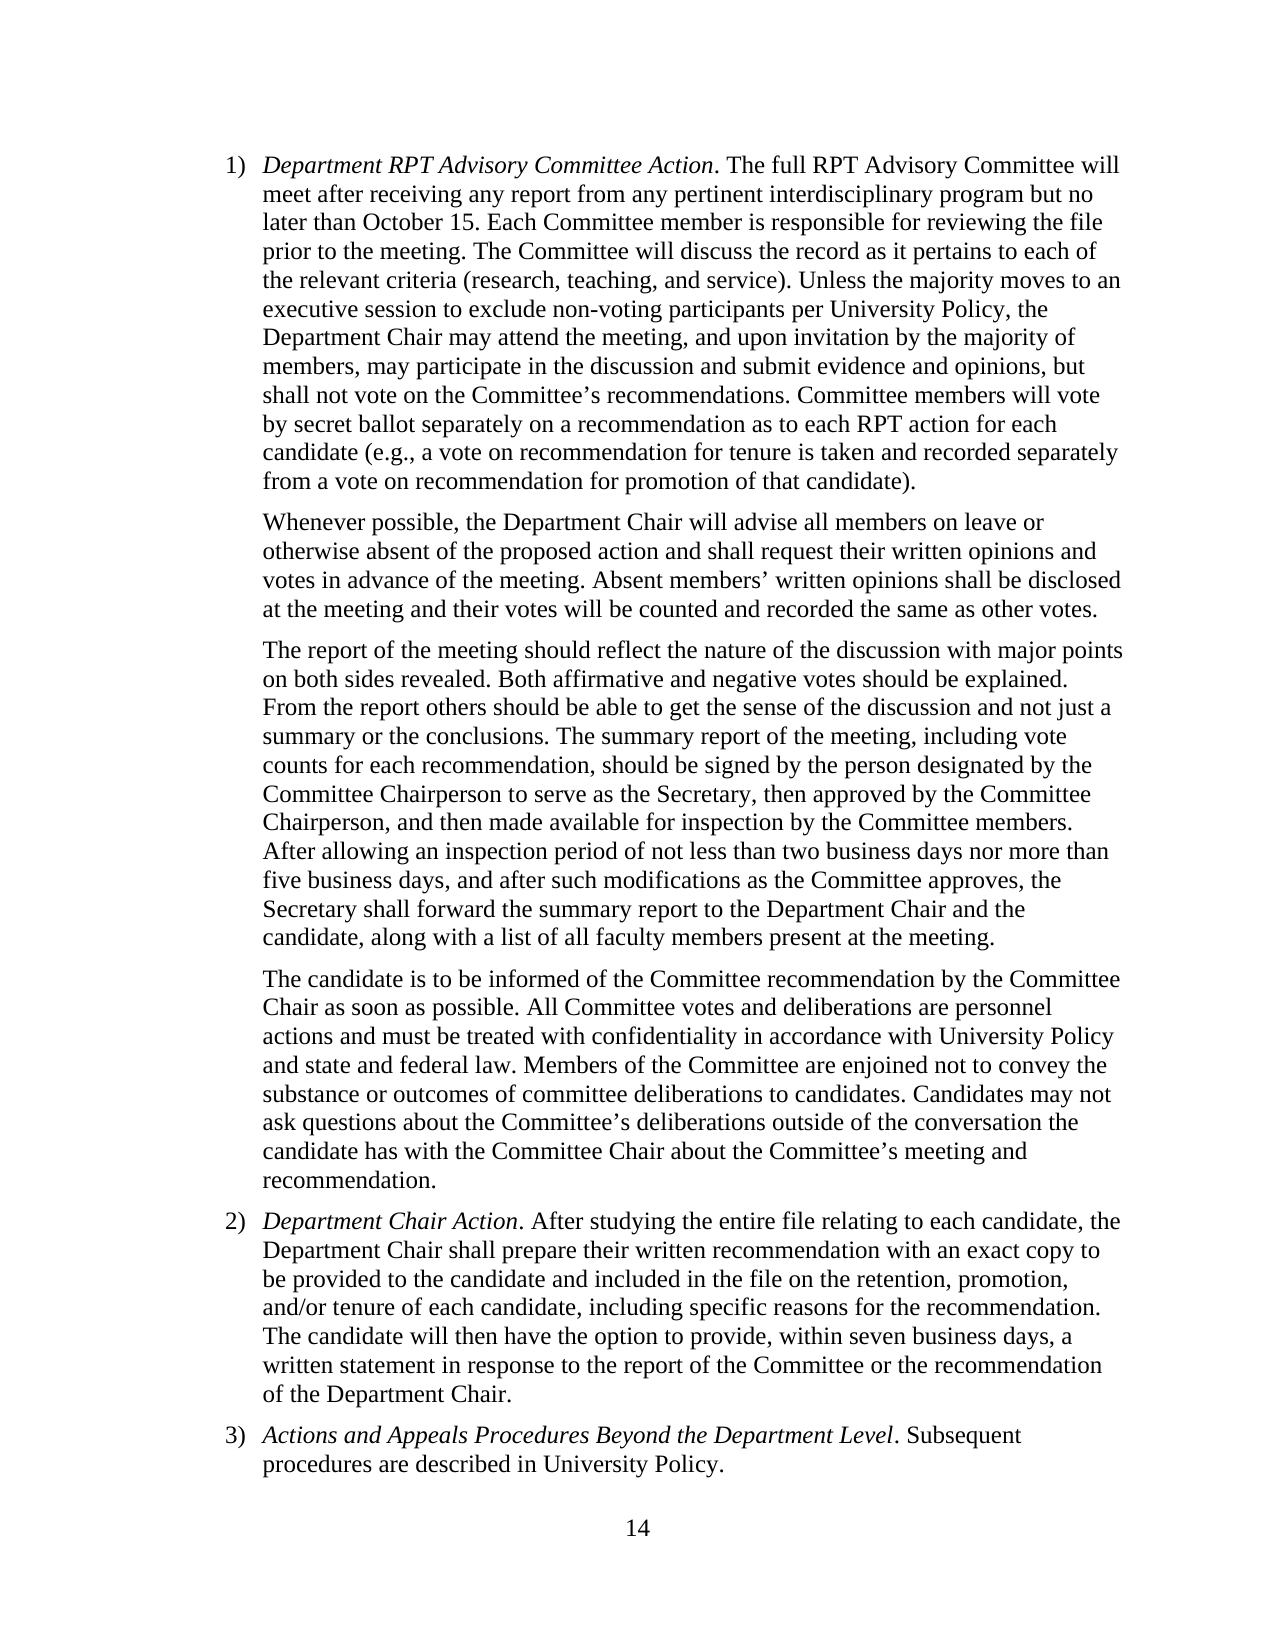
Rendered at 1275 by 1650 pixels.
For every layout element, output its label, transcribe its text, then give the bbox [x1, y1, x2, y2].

list Department Chair Action. After studying the entire file relating to each candidate, the Department Chair shall prepare their written recommendation with an exact copy to be provided to the candidate and included in the file on the retention, promotion, and/or tenure of each candidate, including specific reasons for the recommendation. The candidate will then have the option to provide, within seven business days, a written statement in response to the report of the Committee or the recommendation of the Department Chair. [225, 1206, 1125, 1407]
text Whenever possible, the Department Chair will advise all members on leave or otherwise absent of the proposed action and shall request their written opinions and votes in advance of the meeting. Absent members’ written opinions shall be disclosed at the meeting and their votes will be counted and recorded the same as other votes. [262, 507, 1125, 622]
text The report of the meeting should reflect the nature of the discussion with major points on both sides revealed. Both affirmative and negative votes should be explained. From the report others should be able to get the sense of the discussion and not just a summary or the conclusions. The summary report of the meeting, including vote counts for each recommendation, should be signed by the person designated by the Committee Chairperson to serve as the Secretary, then approved by the Committee Chairperson, and then made available for inspection by the Committee members. After allowing an inspection period of not less than two business days nor more than five business days, and after such modifications as the Committee approves, the Secretary shall forward the summary report to the Department Chair and the candidate, along with a list of all faculty members present at the meeting. [262, 635, 1125, 951]
text The candidate is to be informed of the Committee recommendation by the Committee Chair as soon as possible. All Committee votes and deliberations are personnel actions and must be treated with confidentiality in accordance with University Policy and state and federal law. Members of the Committee are enjoined not to convey the substance or outcomes of committee deliberations to candidates. Candidates may not ask questions about the Committee’s deliberations outside of the conversation the candidate has with the Committee Chair about the Committee’s meeting and recommendation. [262, 964, 1125, 1194]
list Actions and Appeals Procedures Beyond the Department Level. Subsequent procedures are described in University Policy. [225, 1420, 1125, 1477]
list Department RPT Advisory Committee Action. The full RPT Advisory Committee will meet after receiving any report from any pertinent interdisciplinary program but no later than October 15. Each Committee member is responsible for reviewing the file prior to the meeting. The Committee will discuss the record as it pertains to each of the relevant criteria (research, teaching, and service). Unless the majority moves to an executive session to exclude non-voting participants per University Policy, the Department Chair may attend the meeting, and upon invitation by the majority of members, may participate in the discussion and submit evidence and opinions, but shall not vote on the Committee’s recommendations. Committee members will vote by secret ballot separately on a recommendation as to each RPT action for each candidate (e.g., a vote on recommendation for tenure is taken and recorded separately from a vote on recommendation for promotion of that candidate). [225, 150, 1125, 495]
